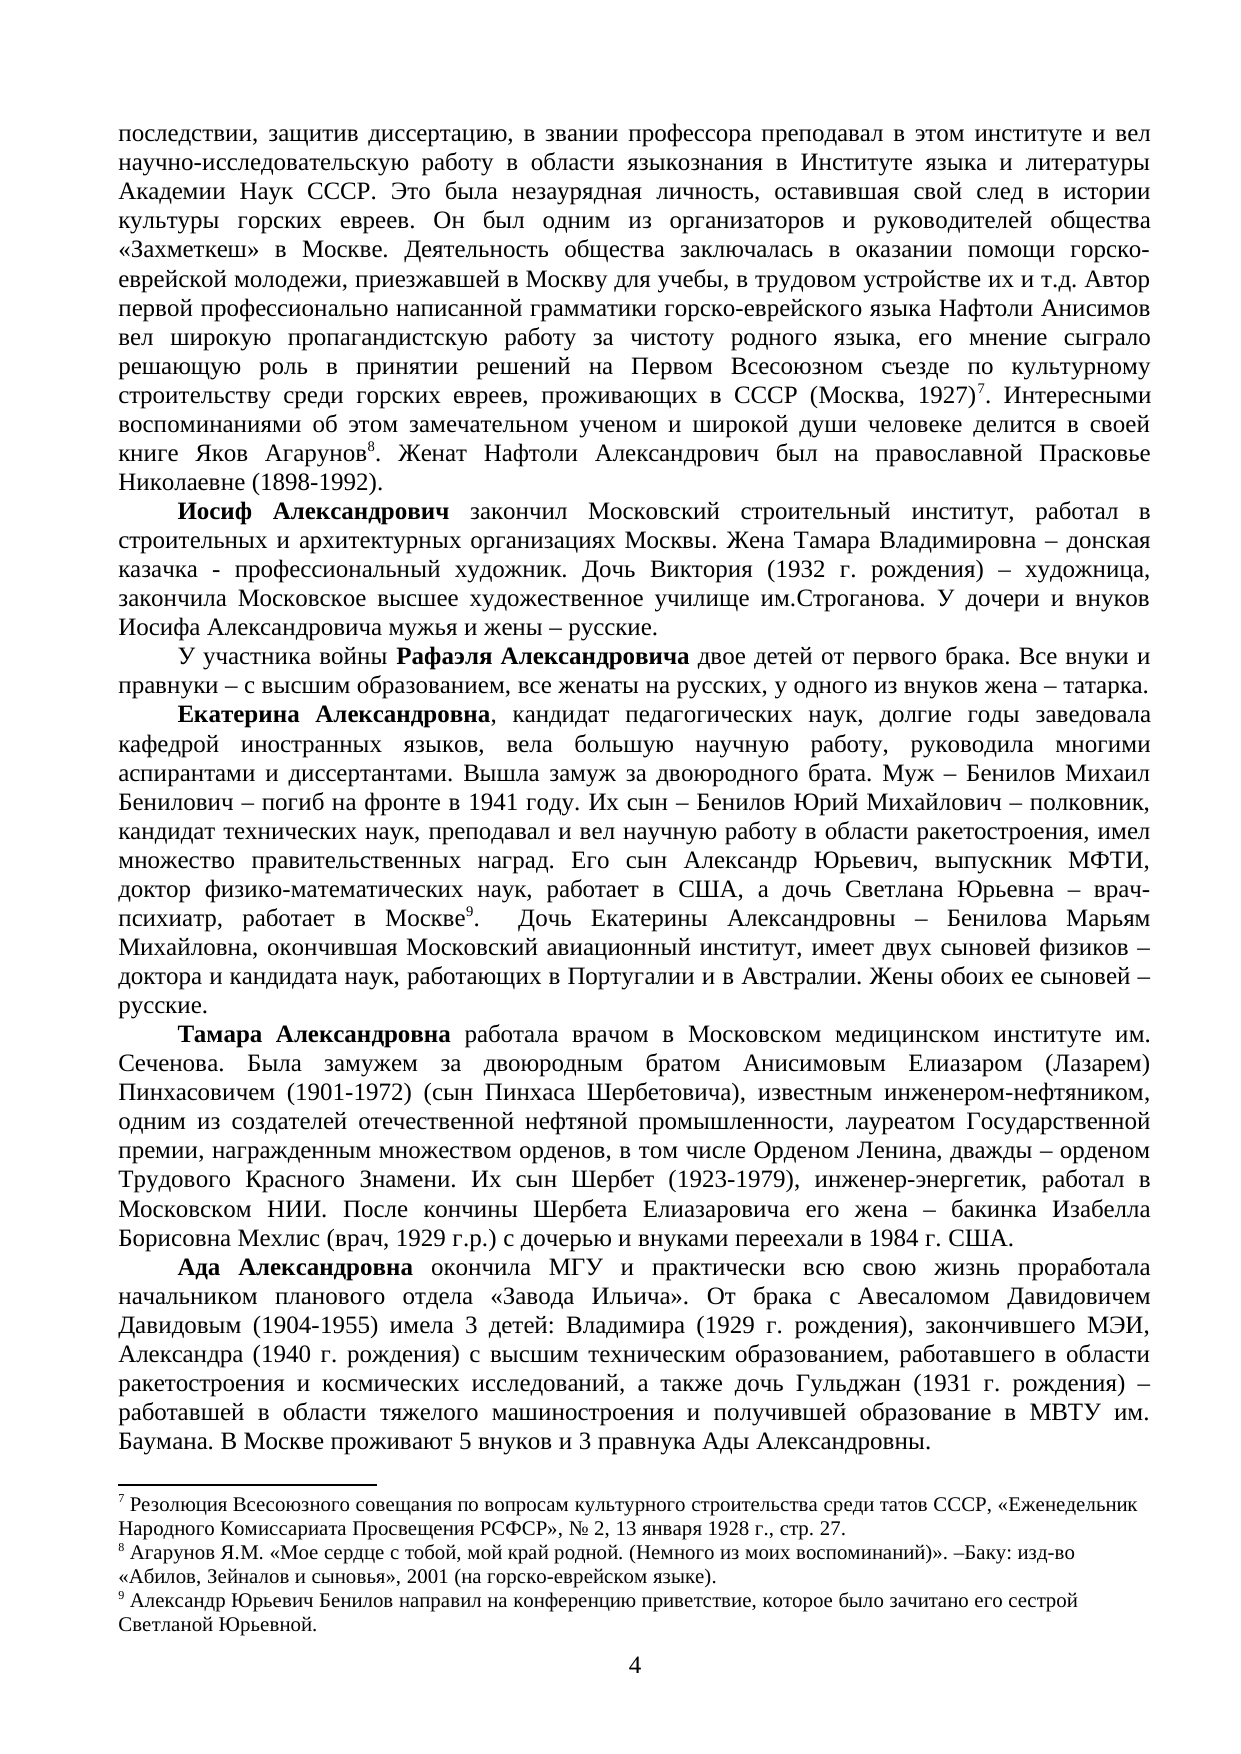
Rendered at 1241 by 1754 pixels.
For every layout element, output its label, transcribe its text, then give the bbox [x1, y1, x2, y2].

text Екатерина Александровна, кандидат педагогических наук, долгие годы заведовала кафедрой иностранных языков, вела большую научную работу, руководила многими аспирантами и диссертантами. Вышла замуж за двоюродного брата. Муж – Бенилов Михаил Бенилович – погиб на фронте в 1941 году. Их сын – Бенилов Юрий Михайлович – полковник, кандидат технических наук, преподавал и вел научную работу в области ракетостроения, имел множество правительственных наград. Его сын Александр Юрьевич, выпускник МФТИ, доктор физико-математических наук, работает в США, а дочь Светлана Юрьевна – врач-психиатр, работает в Москве. Дочь Екатерины Александровны – Бенилова Марьям Михайловна, окончившая Московский авиационный институт, имеет двух сыновей физиков – доктора и кандидата наук, работающих в Португалии и в Австралии. Жены обоих ее сыновей – русские. [118, 699, 1152, 1019]
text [118, 118, 1152, 496]
text Ада Александровна окончила МГУ и практически всю свою жизнь проработала начальником планового отдела «Завода Ильича». От брака с Авесаломом Давидовичем Давидовым (1904-1955) имела 3 детей: Владимира (1929 г. рождения), закончившего МЭИ, Александра (1940 г. рождения) с высшим техническим образованием, работавшего в области ракетостроения и космических исследований, а также дочь Гульджан (1931 г. рождения) – работавшей в области тяжелого машиностроения и получившей образование в МВТУ им. Баумана. В Москве проживают 5 внуков и 3 правнука Ады Александровны. [118, 1252, 1152, 1455]
text У участника войны Рафаэля Александровича двое детей от первого брака. Все внуки и правнуки – с высшим образованием, все женаты на русских, у одного из внуков жена – татарка. [118, 641, 1152, 699]
text Тамара Александровна работала врачом в Московском медицинском институте им. Сеченова. Была замужем за двоюродным братом Анисимовым Елиазаром (Лазарем) Пинхасовичем (1901-1972) (сын Пинхаса Шербетовича), известным инженером-нефтяником, одним из создателей отечественной нефтяной промышленности, лауреатом Государственной премии, награжденным множеством орденов, в том числе Орденом Ленина, дважды – орденом Трудового Красного Знамени. Их сын Шербет (1923-1979), инженер-энергетик, работал в Московском НИИ. После кончины Шербета Елиазаровича его жена – бакинка Изабелла Борисовна Мехлис (врач, 1929 г.р.) с дочерью и внуками переехали в 1984 г. США. [118, 1019, 1152, 1252]
text Иосиф Александрович закончил Московский строительный институт, работал в строительных и архитектурных организациях Москвы. Жена Тамара Владимировна – донская казачка - профессиональный художник. Дочь Виктория (1932 г. рождения) – художница, закончила Московское высшее художественное училище им.Строганова. У дочери и внуков Иосифа Александровича мужья и жены – русские. [118, 496, 1152, 641]
